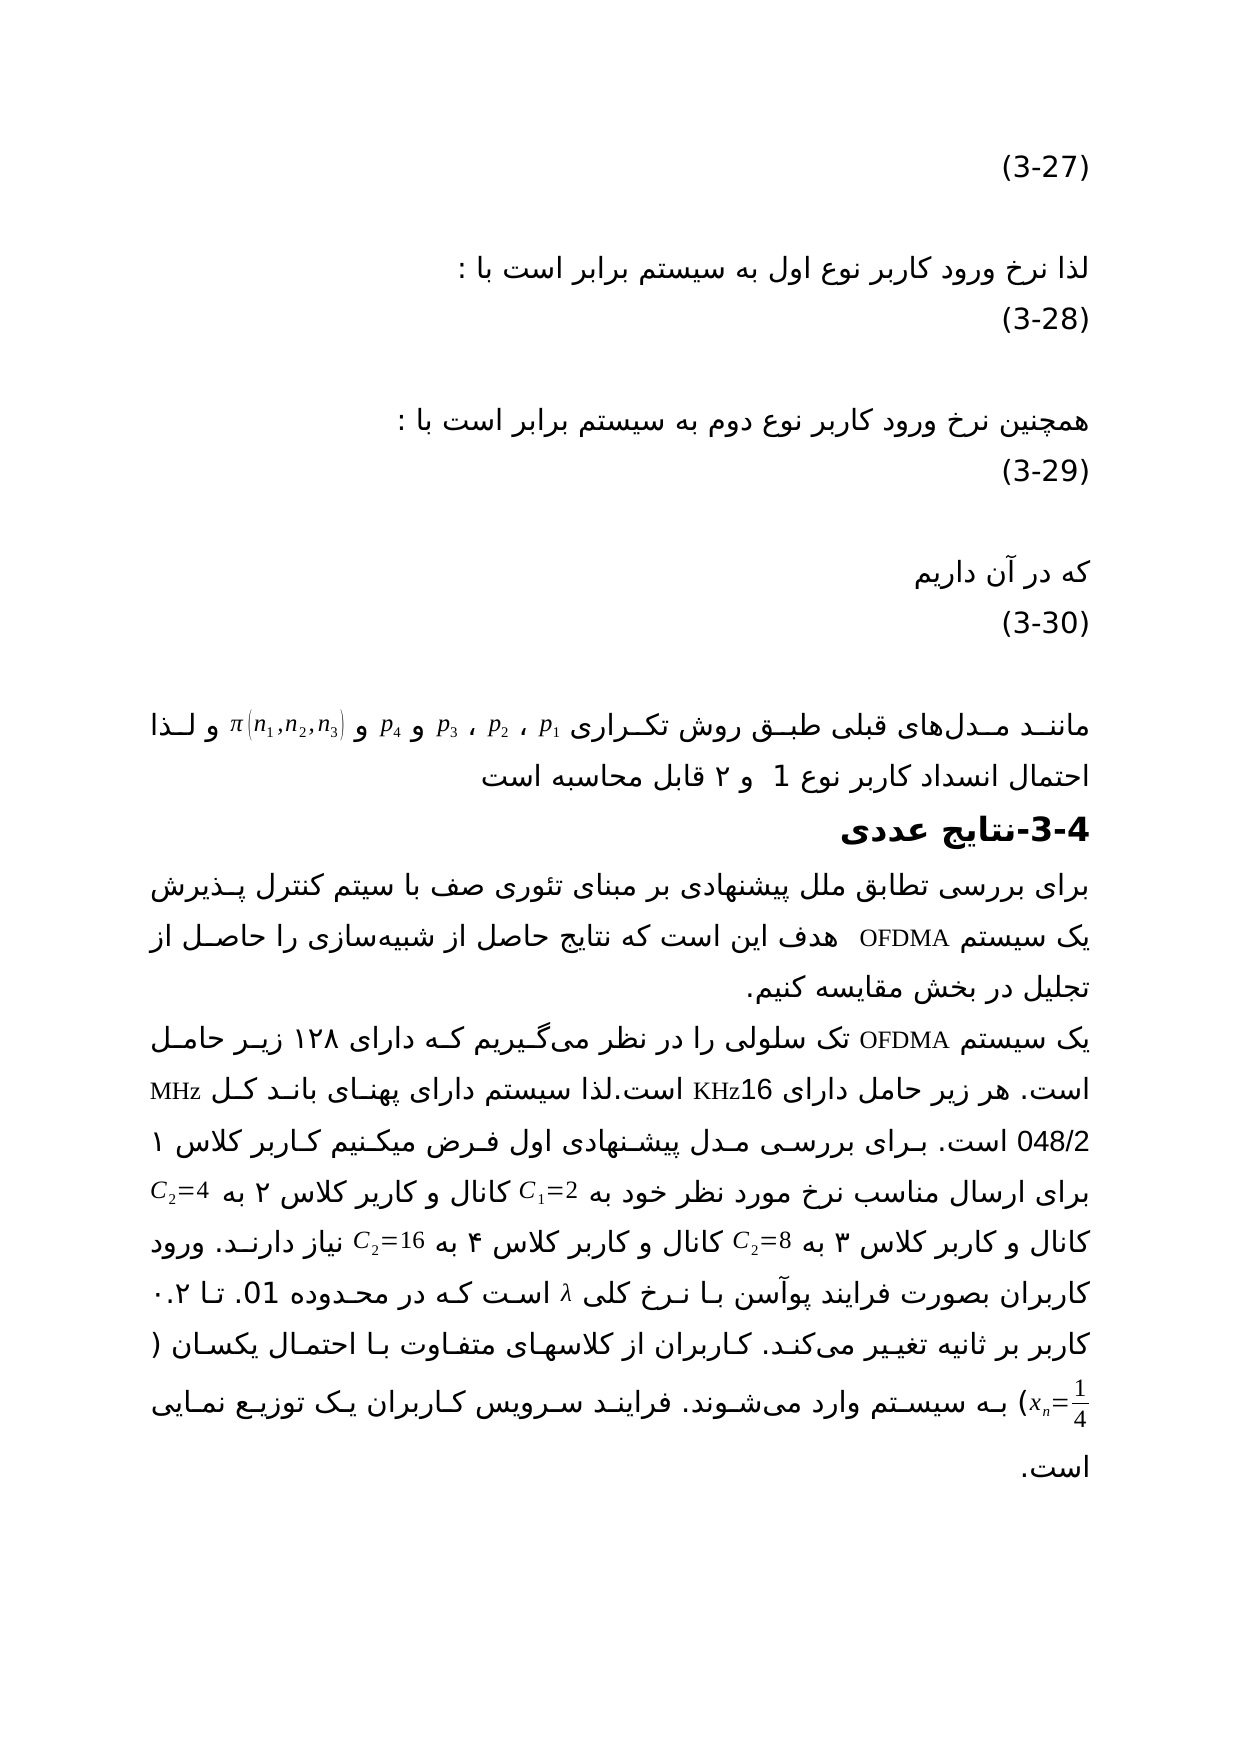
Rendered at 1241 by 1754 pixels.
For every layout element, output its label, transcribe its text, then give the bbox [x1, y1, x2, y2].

text (3-27) [150, 150, 1090, 184]
text لذا نرخ ورود کاربر نوع اول به سیستم برابر است با : [150, 251, 1090, 285]
text همچنین نرخ ورود کاربر نوع دوم به سیستم برابر است با : [150, 403, 1090, 437]
text (3-28) [150, 302, 1090, 336]
text مانند مدل‌های قبلی طبق روش تکراری ، ، و و و لذا احتمال انسداد کاربر نوع 1 و ۲ قابل محاسبه است [150, 708, 1090, 793]
text که در آن داریم [150, 556, 1090, 589]
text یک سیستم OFDMA تک سلولی را در نظر می‌گیریم که دارای ۱۲۸ زیر حامل است. هر زیر حامل دارای KHz16 است.لذا سیستم دارای پهنای باند کل MHz 048/2 است. برای بررسی مدل پیشنهادی اول فرض میکنیم کاربر کلاس ۱ برای ارسال مناسب نرخ مورد نظر خود به کانال و کاریر کلاس ۲ به کانال و کاربر کلاس ۳ به کانال و کاربر کلاس ۴ به نیاز دارند. ورود کاربران بصورت فرایند پوآسن با نرخ کلی است که در محدوده 01. تا ۰.۲ کاربر بر ثانیه تغییر می‌کند. کاربران از کلاسهای متفاوت با احتمال یکسان () به سیستم وارد می‌شوند. فرایند سرویس کاربران یک توزیع نمایی است. [150, 1021, 1090, 1485]
text (3-29) [150, 454, 1090, 488]
text 3-4-نتایج عددی [150, 810, 1090, 849]
text (3-30) [150, 607, 1090, 641]
text برای بررسی تطابق ملل پیشنهادی بر مبنای تئوری صف با سیتم کنترل پذیرش یک سیستم OFDMA هدف این است که نتایج حاصل از شبیه‌سازی را حاصل از تجلیل در بخش مقایسه کنیم. [150, 869, 1090, 1004]
